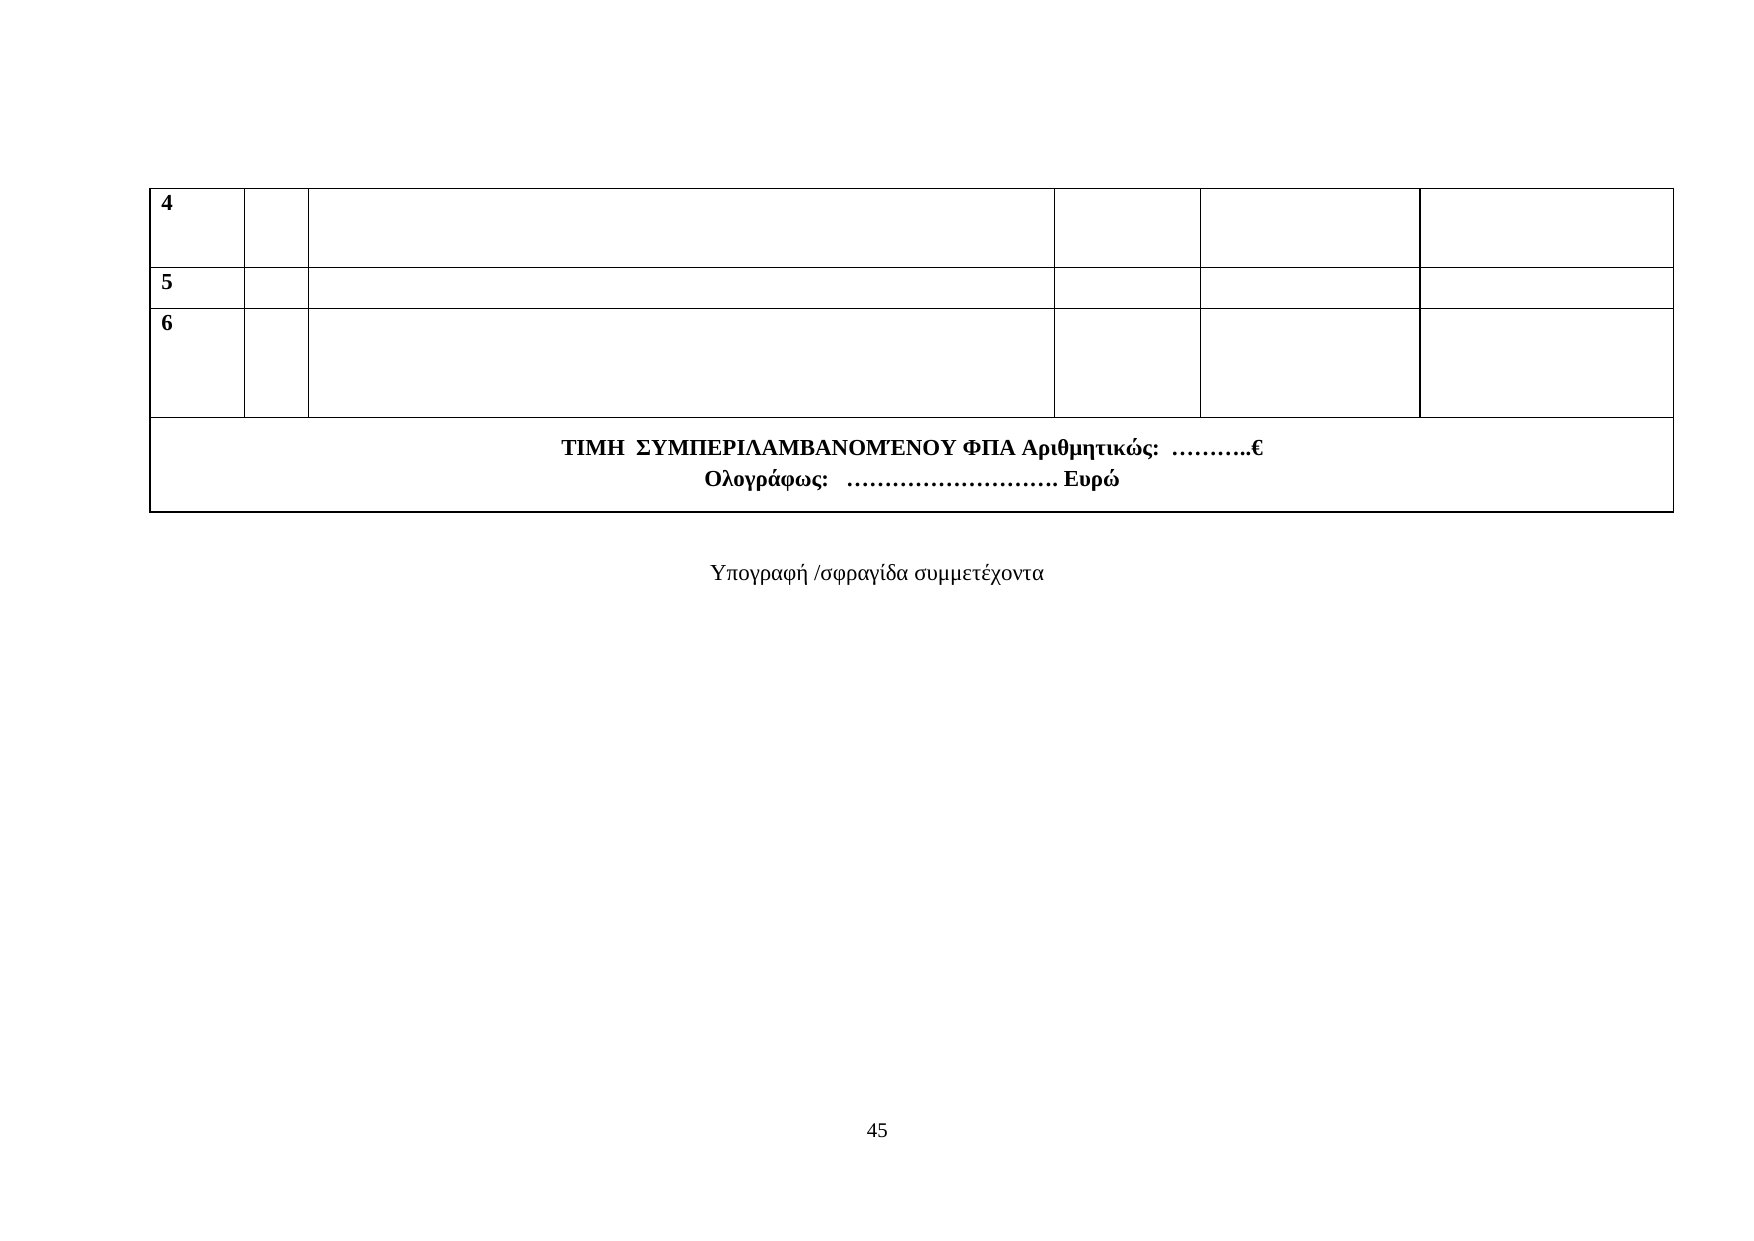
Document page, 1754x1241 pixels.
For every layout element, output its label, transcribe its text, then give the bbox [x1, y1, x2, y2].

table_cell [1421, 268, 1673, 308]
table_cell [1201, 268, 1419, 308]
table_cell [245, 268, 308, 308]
text Υπογραφή /σφραγίδα συμμετέχοντα [150, 559, 1604, 586]
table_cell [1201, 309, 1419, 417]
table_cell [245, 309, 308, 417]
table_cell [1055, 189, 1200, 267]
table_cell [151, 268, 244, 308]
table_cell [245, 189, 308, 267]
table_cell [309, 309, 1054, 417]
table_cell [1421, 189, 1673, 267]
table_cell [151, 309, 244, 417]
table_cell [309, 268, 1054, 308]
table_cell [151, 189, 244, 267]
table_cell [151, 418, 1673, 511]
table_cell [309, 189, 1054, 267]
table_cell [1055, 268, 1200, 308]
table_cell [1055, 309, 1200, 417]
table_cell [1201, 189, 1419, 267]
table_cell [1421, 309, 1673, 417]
